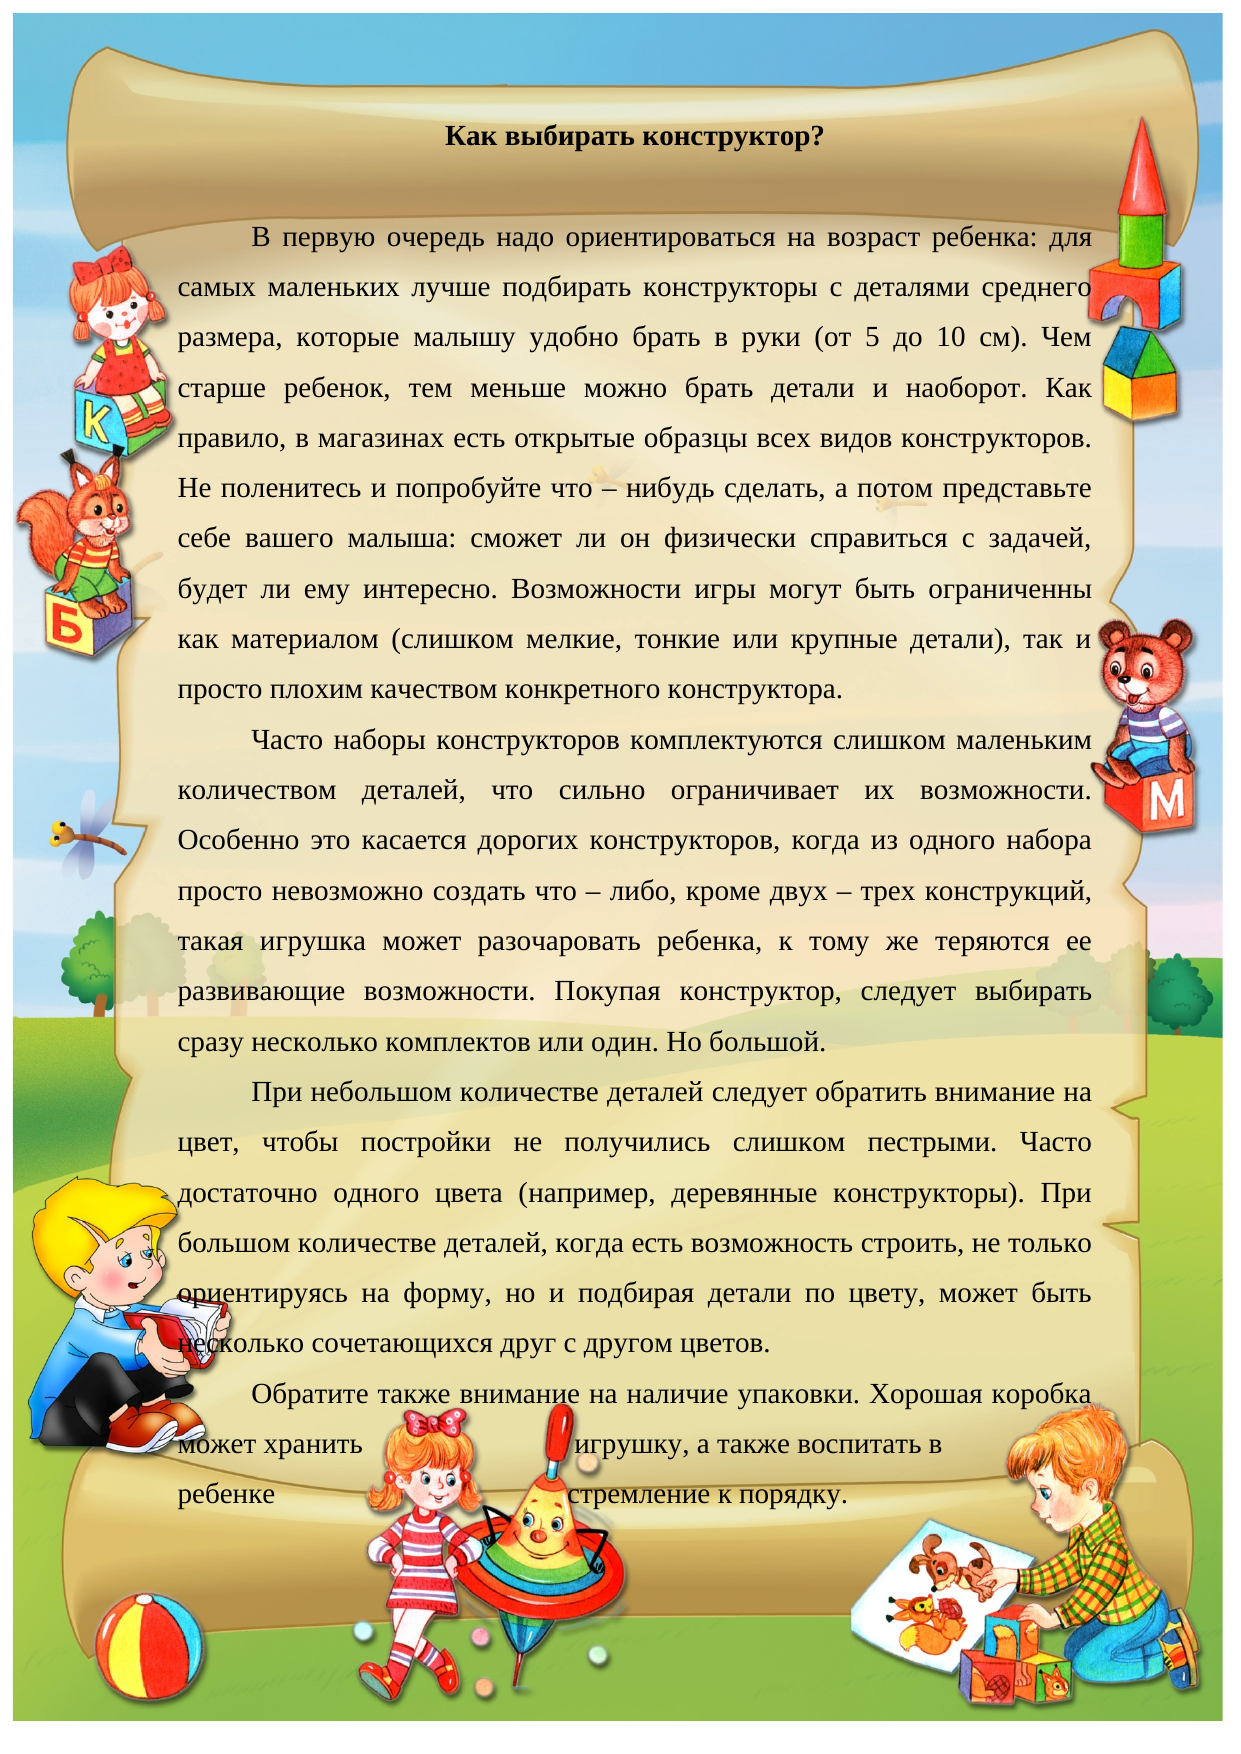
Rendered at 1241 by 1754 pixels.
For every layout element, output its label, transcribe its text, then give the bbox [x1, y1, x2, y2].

picture [12, 13, 1223, 1721]
text Как выбирать конструктор? [177, 118, 1093, 152]
text Обратите также внимание на наличие упаковки. Хорошая коробка может хранить игрушку, а также воспитать в [177, 1376, 1093, 1460]
text Часто наборы конструкторов комплектуются слишком маленьким количеством деталей, что сильно ограничивает их возможности. Особенно это касается дорогих конструкторов, когда из одного набора просто невозможно создать что – либо, кроме двух – трех конструкций, такая игрушка может разочаровать ребенка, к тому же теряются ее развивающие возможности. Покупая конструктор, следует выбирать сразу несколько комплектов или один. Но большой. [177, 722, 1093, 1057]
text ребенке стремление к порядку. [177, 1477, 1093, 1510]
text В первую очередь надо ориентироваться на возраст ребенка: для самых маленьких лучше подбирать конструкторы с деталями среднего размера, которые малышу удобно брать в руки (от 5 до 10 см). Чем старше ребенок, тем меньше можно брать детали и наоборот. Как правило, в магазинах есть открытые образцы всех видов конструкторов. Не поленитесь и попробуйте что – нибудь сделать, а потом представьте себе вашего малыша: сможет ли он физически справиться с задачей, будет ли ему интересно. Возможности игры могут быть ограниченны как материалом (слишком мелкие, тонкие или крупные детали), так и просто плохим качеством конкретного конструктора. [177, 219, 1093, 705]
text При небольшом количестве деталей следует обратить внимание на цвет, чтобы постройки не получились слишком пестрыми. Часто достаточно одного цвета (например, деревянные конструкторы). При большом количестве деталей, когда есть возможность строить, не только ориентируясь на форму, но и подбирая детали по цвету, может быть несколько сочетающихся друг с другом цветов. [177, 1074, 1093, 1359]
